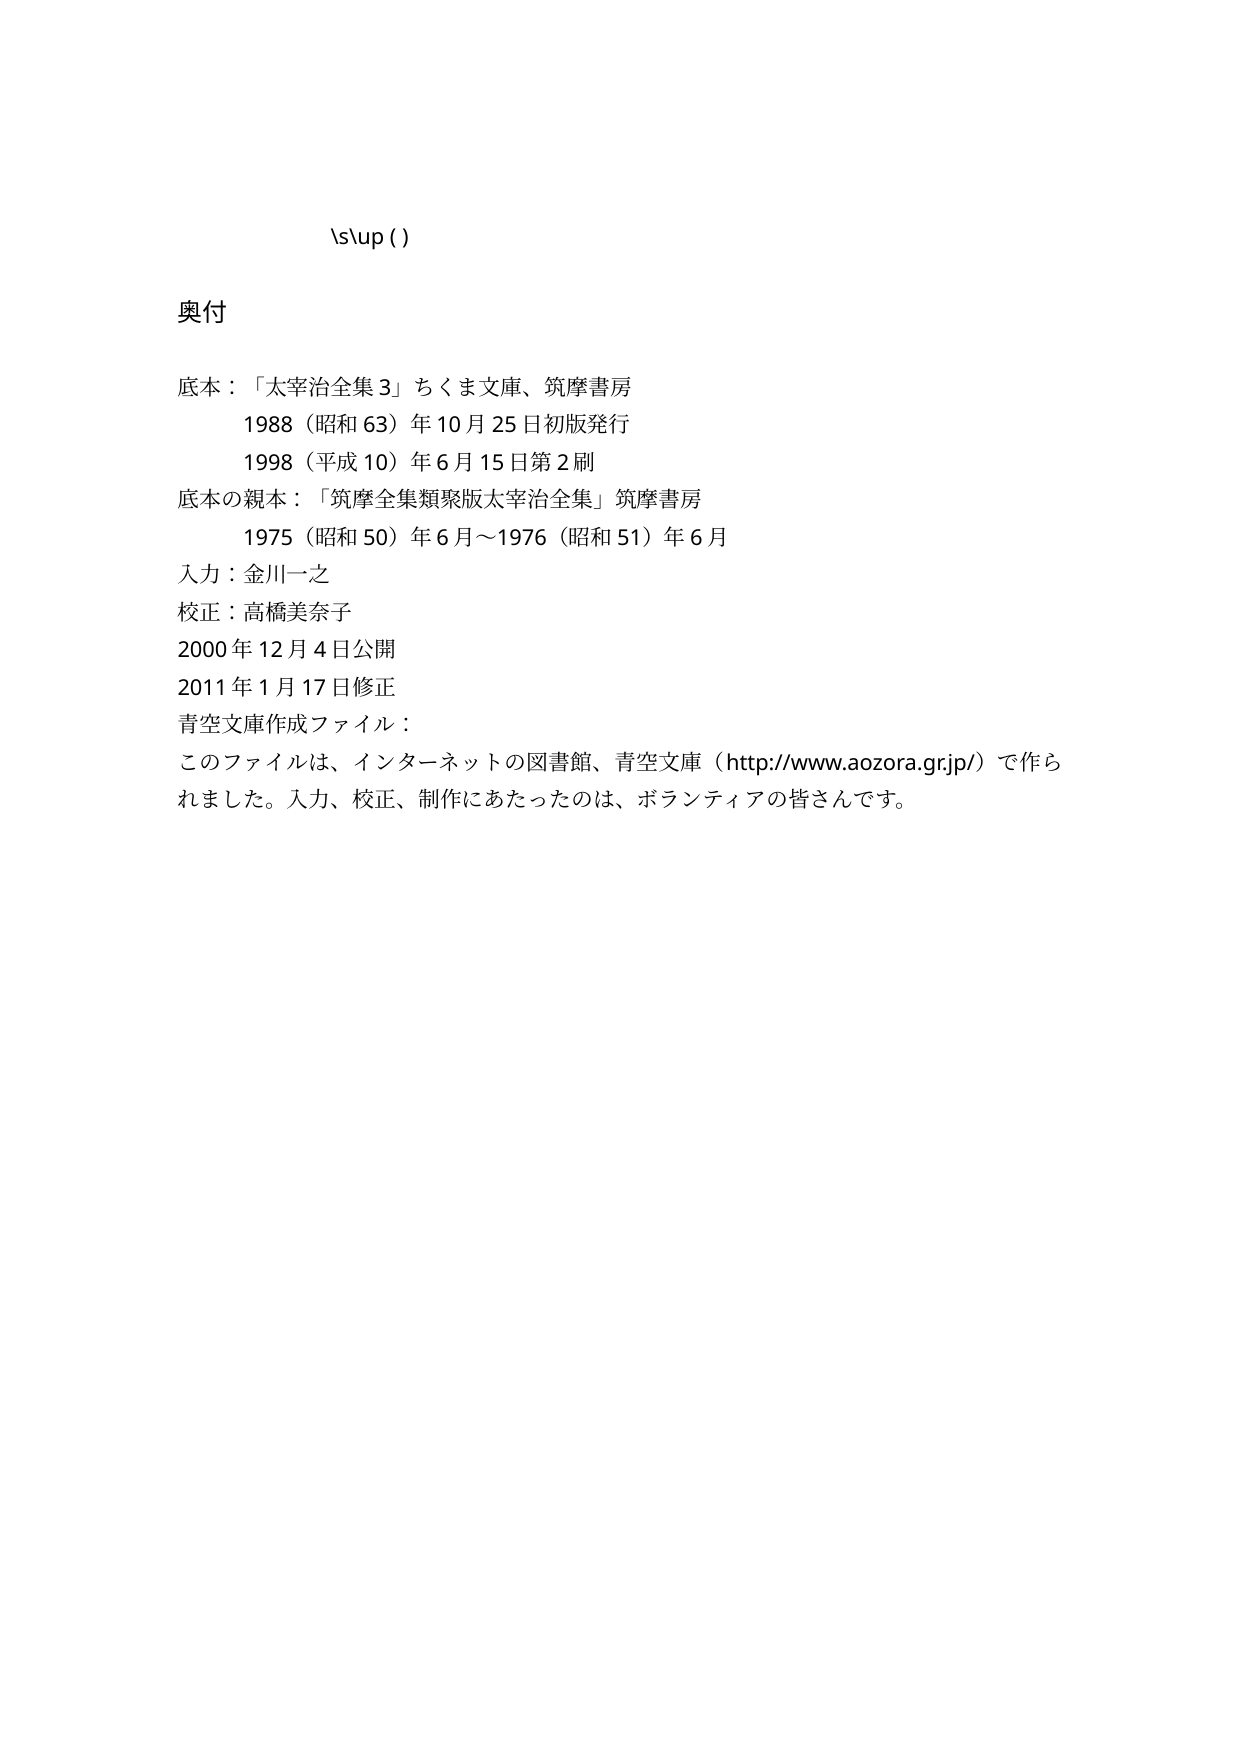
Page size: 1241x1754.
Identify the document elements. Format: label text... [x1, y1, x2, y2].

text 2000年12月4日公開 [177, 629, 1063, 667]
text 1998（平成10）年6月15日第2刷 [177, 442, 1063, 479]
text 底本の親本：「筑摩全集類聚版太宰治全集」筑摩書房 [177, 479, 1063, 517]
text 2011年1月17日修正 [177, 667, 1063, 704]
text 入力：金川一之 [177, 554, 1063, 592]
text 1988（昭和63）年10月25日初版発行 [177, 404, 1063, 442]
text 校正：高橋美奈子 [177, 592, 1063, 629]
subtitle 奥付 [177, 292, 1063, 329]
text 1975（昭和50）年6月～1976（昭和51）年6月 [177, 517, 1063, 554]
text このファイルは、インターネットの図書館、青空文庫（http://www.aozora.gr.jp/）で作られました。入力、校正、制作にあたったのは、ボランティアの皆さんです。 [177, 742, 1063, 817]
text 底本：「太宰治全集3」ちくま文庫、筑摩書房 [177, 367, 1063, 404]
text 青空文庫作成ファイル： [177, 704, 1063, 742]
